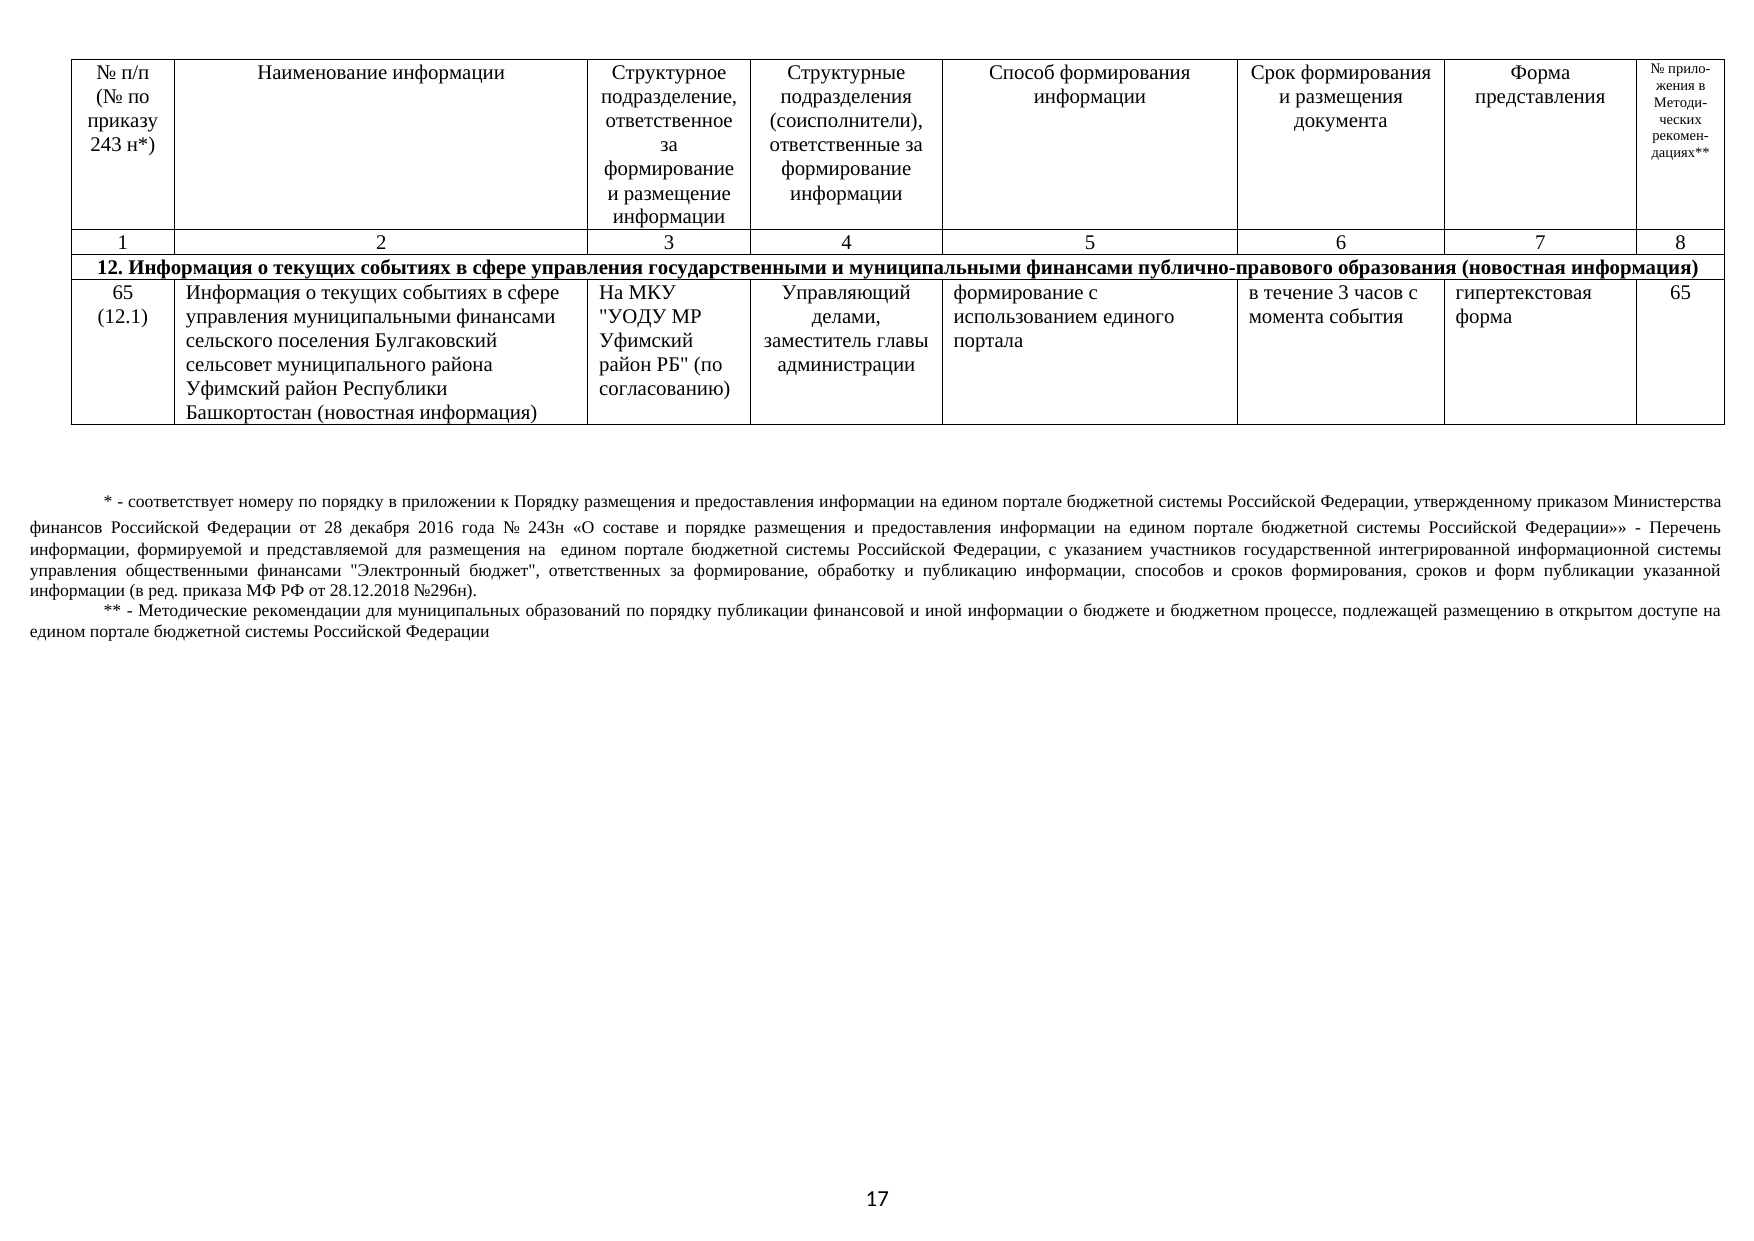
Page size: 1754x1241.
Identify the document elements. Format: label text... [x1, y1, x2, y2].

table_cell 12. Информация о текущих событиях в сфере управления государственными и муниципальными финансами публично-правового образования (новостная информация) [72, 255, 1724, 279]
table_header № прило-жения в Методи-ческих рекомен-дациях** [1637, 60, 1724, 228]
text ** - Методические рекомендации для муниципальных образований по порядку публикации финансовой и иной информации о бюджете и бюджетном процессе, подлежащей размещению в открытом доступе на едином портале бюджетной системы Российской Федерации [29, 600, 1724, 641]
table_header Способ формирования информации [943, 60, 1237, 228]
table_cell 4 [751, 230, 942, 254]
table_cell в течение 3 часов с момента события [1238, 280, 1444, 424]
table_header Срок формирования и размещения документа [1238, 60, 1444, 228]
table_cell На МКУ "УОДУ МР Уфимский район РБ" (по согласованию) [588, 280, 750, 424]
table_cell 8 [1637, 230, 1724, 254]
table_header Форма представления [1445, 60, 1636, 228]
table_cell формирование с использованием единого портала [943, 280, 1237, 424]
table_cell 1 [72, 230, 174, 254]
table_cell 3 [588, 230, 750, 254]
table_cell 65 (12.1) [72, 280, 174, 424]
table_header № п/п (№ по приказу 243 н*) [72, 60, 174, 228]
table_cell Управляющий делами, заместитель главы администрации [751, 280, 942, 424]
table_header Структурные подразделения (соисполнители), ответственные за формирование информации [751, 60, 942, 228]
table_cell 7 [1445, 230, 1636, 254]
table_cell гипертекстовая форма [1445, 280, 1636, 424]
table_cell Информация о текущих событиях в сфере управления муниципальными финансами сельского поселения Булгаковский сельсовет муниципального района Уфимский район Республики Башкортостан (новостная информация) [175, 280, 587, 424]
text * - соответствует номеру по порядку в приложении к Порядку размещения и предоставления информации на едином портале бюджетной системы Российской Федерации, утвержденному приказом Министерства финансов Российской Федерации от 28 декабря 2016 года № 243н «О составе и порядке размещения и предоставления информации на едином портале бюджетной системы Российской Федерации»» - Перечень информации, формируемой и представляемой для размещения на едином портале бюджетной системы Российской Федерации, с указанием участников государственной интегрированной информационной системы управления общественными финансами "Электронный бюджет", ответственных за формирование, обработку и публикацию информации, способов и сроков формирования, сроков и форм публикации указанной информации (в ред. приказа МФ РФ от 28.12.2018 №296н). [29, 491, 1724, 600]
table_header Структурное подразделение, ответственное за формирование и размещение информации [588, 60, 750, 228]
table_cell 2 [175, 230, 587, 254]
table_cell 65 [1637, 280, 1724, 424]
table_cell 5 [943, 230, 1237, 254]
table_header Наименование информации [175, 60, 587, 228]
table_cell 6 [1238, 230, 1444, 254]
